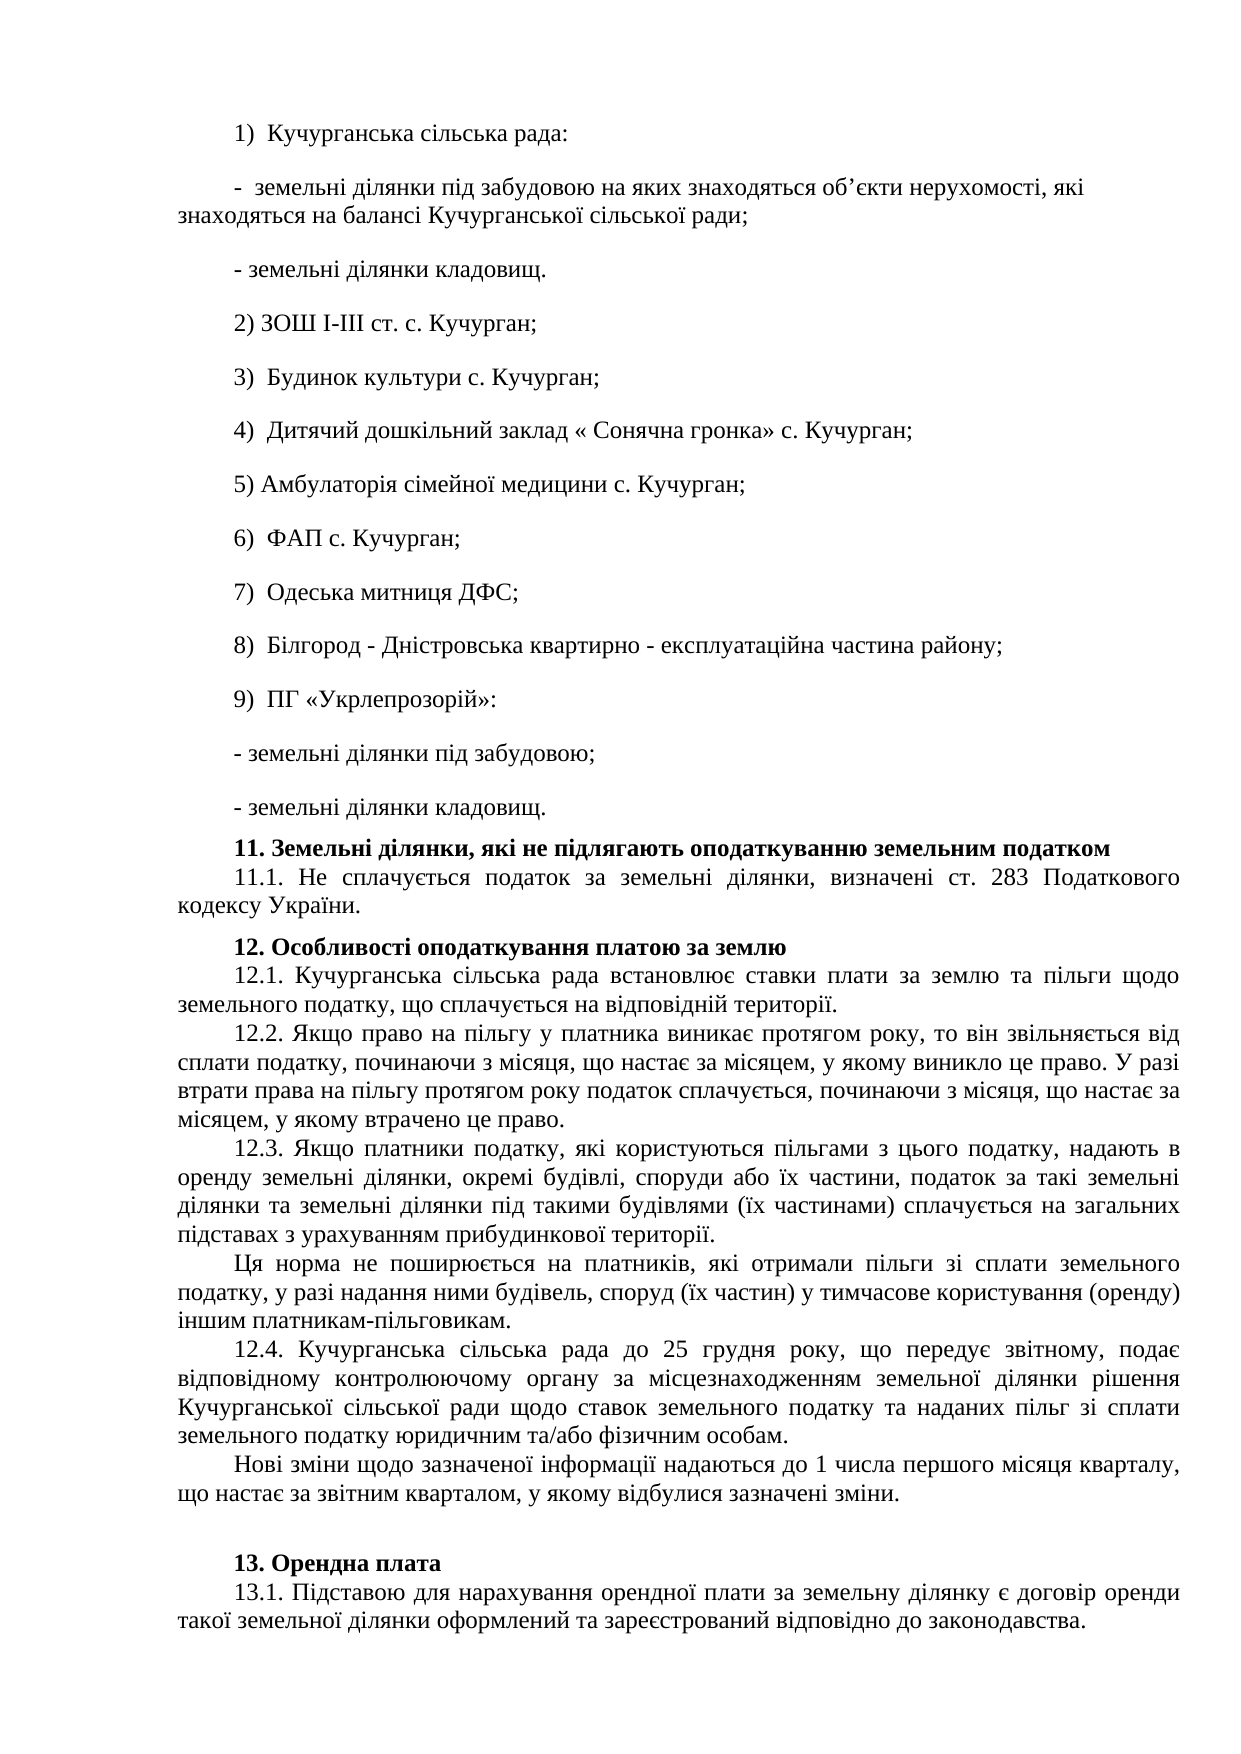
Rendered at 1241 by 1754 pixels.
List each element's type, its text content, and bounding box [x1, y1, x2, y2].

text - земельні ділянки кладовищ. [177, 254, 1181, 283]
text 8) Білгород - Дністровська квартирно - експлуатаційна частина району; [177, 631, 1181, 659]
text Ця норма не поширюється на платників, які отримали пільги зі сплати земельного податку, у разі надання ними будівель, споруд (їх частин) у тимчасове користування (оренду) іншим платникам-пільговикам. [177, 1248, 1181, 1334]
text 9) ПГ «Укрлепрозорій»: [177, 684, 1181, 713]
text - земельні ділянки під забудовою; [177, 738, 1181, 767]
text 12. Особливості оподаткування платою за землю [177, 932, 1181, 961]
text 4) Дитячий дошкільний заклад « Сонячна гронка» с. Кучурган; [177, 416, 1181, 444]
text - земельні ділянки кладовищ. [177, 792, 1181, 821]
text 6) ФАП с. Кучурган; [177, 523, 1181, 552]
text 7) Одеська митниця ДФС; [177, 577, 1181, 606]
text 13. Орендна плата [177, 1548, 1181, 1577]
text Нові зміни щодо зазначеної інформації надаються до 1 числа першого місяця кварталу, що настає за звітним кварталом, у якому відбулися зазначені зміни. [177, 1449, 1181, 1507]
text 12.2. Якщо право на пільгу у платника виникає протягом року, то він звільняється від сплати податку, починаючи з місяця, що настає за місяцем, у якому виникло це право. У разі втрати права на пільгу протягом року податок сплачується, починаючи з місяця, що настає за місяцем, у якому втрачено це право. [177, 1018, 1181, 1133]
text 5) Амбулаторія сімейної медицини с. Кучурган; [177, 469, 1181, 498]
text 1) Кучурганська сільська рада: [177, 118, 1181, 147]
text 2) ЗОШ I-III ст. c. Кучурган; [177, 308, 1181, 337]
text 12.4. Кучурганська сільська рада до 25 грудня року, що передує звітному, подає відповідному контролюючому органу за місцезнаходженням земельної ділянки рішення Кучурганської сільської ради щодо ставок земельного податку та наданих пільг зі сплати земельного податку юридичним та/або фізичним особам. [177, 1334, 1181, 1449]
text - земельні ділянки під забудовою на яких знаходяться об’єкти нерухомості, які знаходяться на балансі Кучурганської сільської ради; [177, 172, 1181, 229]
text 3) Будинок культури с. Кучурган; [177, 362, 1181, 391]
text 12.3. Якщо платники податку, які користуються пільгами з цього податку, надають в оренду земельні ділянки, окремі будівлі, споруди або їх частини, податок за такі земельні ділянки та земельні ділянки під такими будівлями (їх частинами) сплачується на загальних підставах з урахуванням прибудинкової території. [177, 1133, 1181, 1248]
text 12.1. Кучурганська сільська рада встановлює ставки плати за землю та пільги щодо земельного податку, що сплачується на відповідній території. [177, 961, 1181, 1018]
text 11. Земельні ділянки, які не підлягають оподаткуванню земельним податком [177, 833, 1181, 862]
text 11.1. Не сплачується податок за земельні ділянки, визначені ст. 283 Податкового кодексу України. [177, 862, 1181, 919]
text 13.1. Підставою для нарахування орендної плати за земельну ділянку є договір оренди такої земельної ділянки оформлений та зареєстрований відповідно до законодавства. [177, 1577, 1181, 1634]
